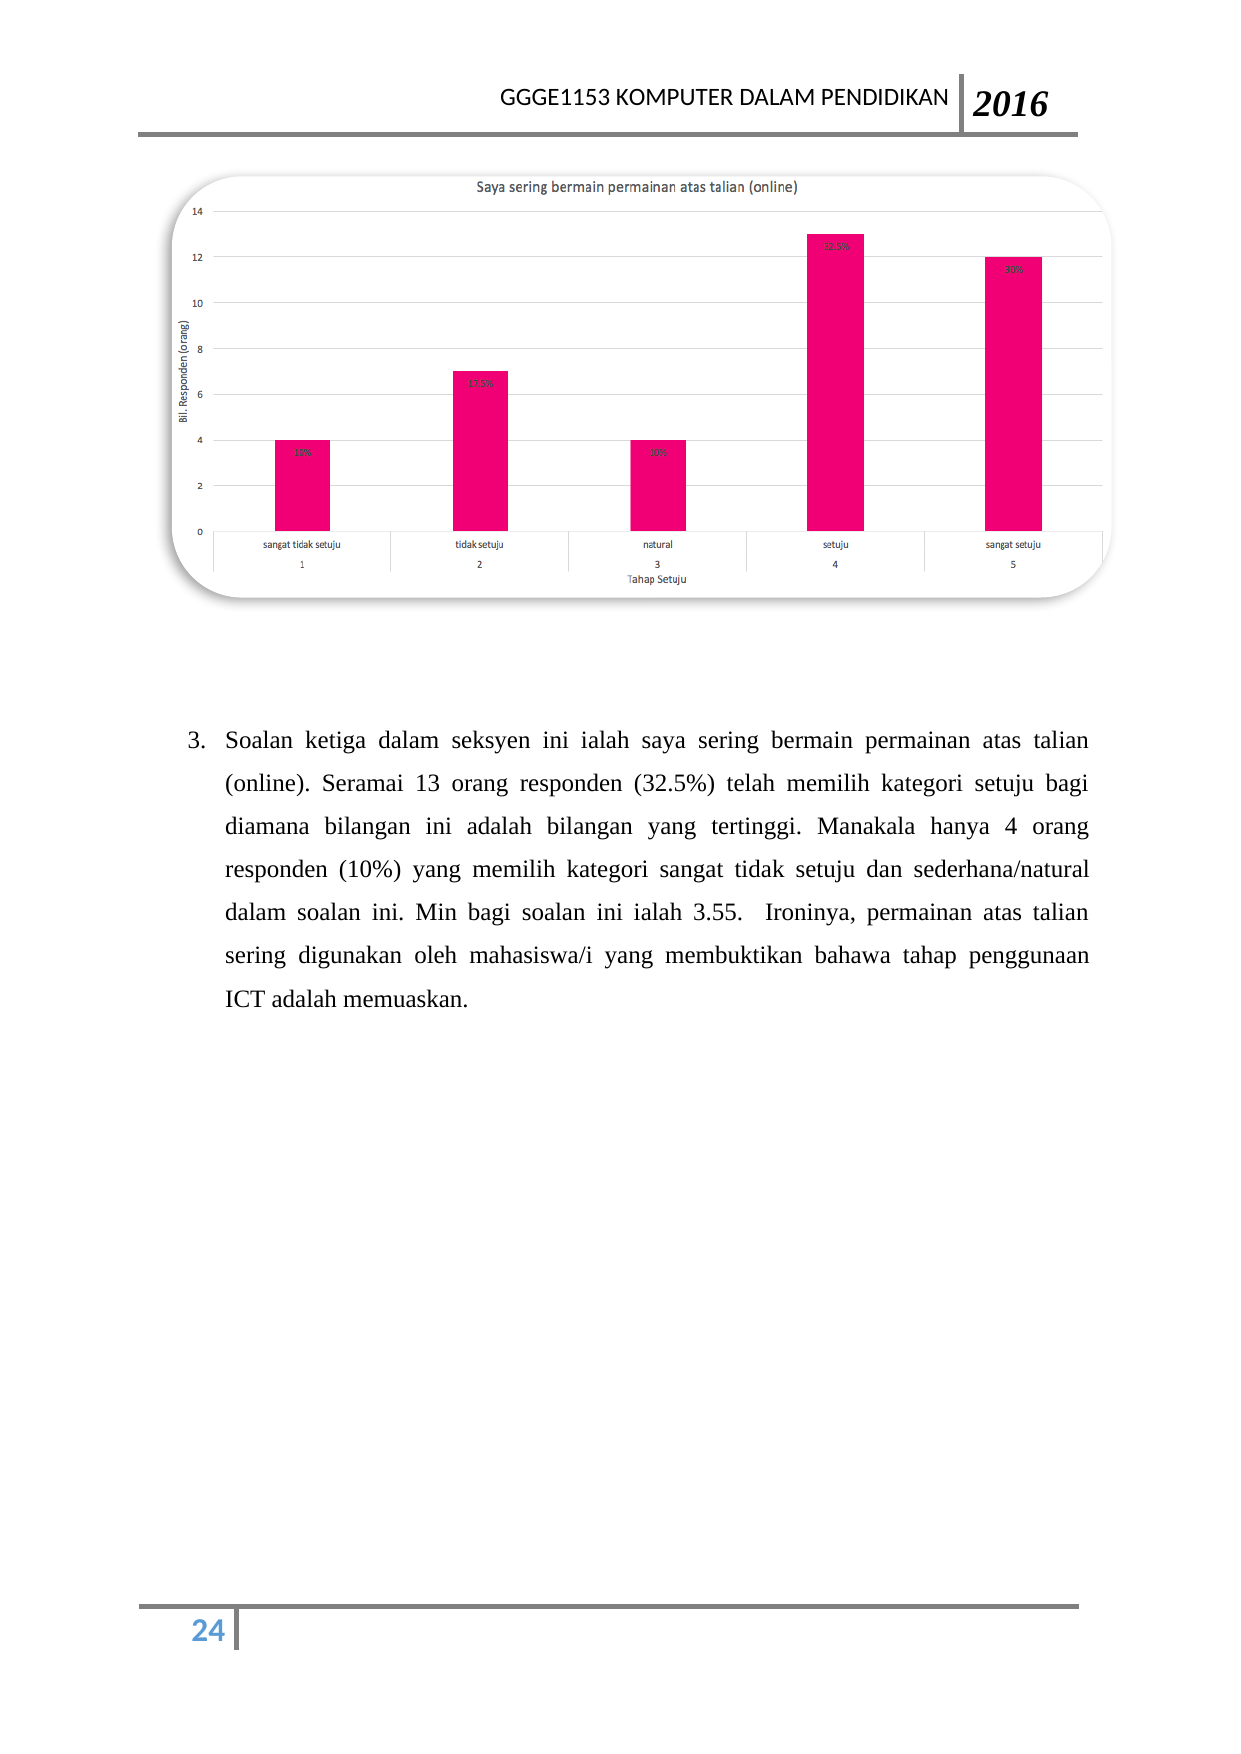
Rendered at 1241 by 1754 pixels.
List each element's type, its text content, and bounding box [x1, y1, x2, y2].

list Soalan ketiga dalam seksyen ini ialah saya sering bermain permainan atas talian (online). Seramai 13 orang responden (32.5%) telah memilih kategori setuju bagi diamana bilangan ini adalah bilangan yang tertinggi. Manakala hanya 4 orang responden (10%) yang memilih kategori sangat tidak setuju dan sederhana/natural dalam soalan ini. Min bagi soalan ini ialah 3.55. Ironinya, permainan atas talian sering digunakan oleh mahasiswa/i yang membuktikan bahawa tahap penggunaan ICT adalah memuaskan. [187, 725, 1090, 1012]
picture [171, 176, 1112, 598]
